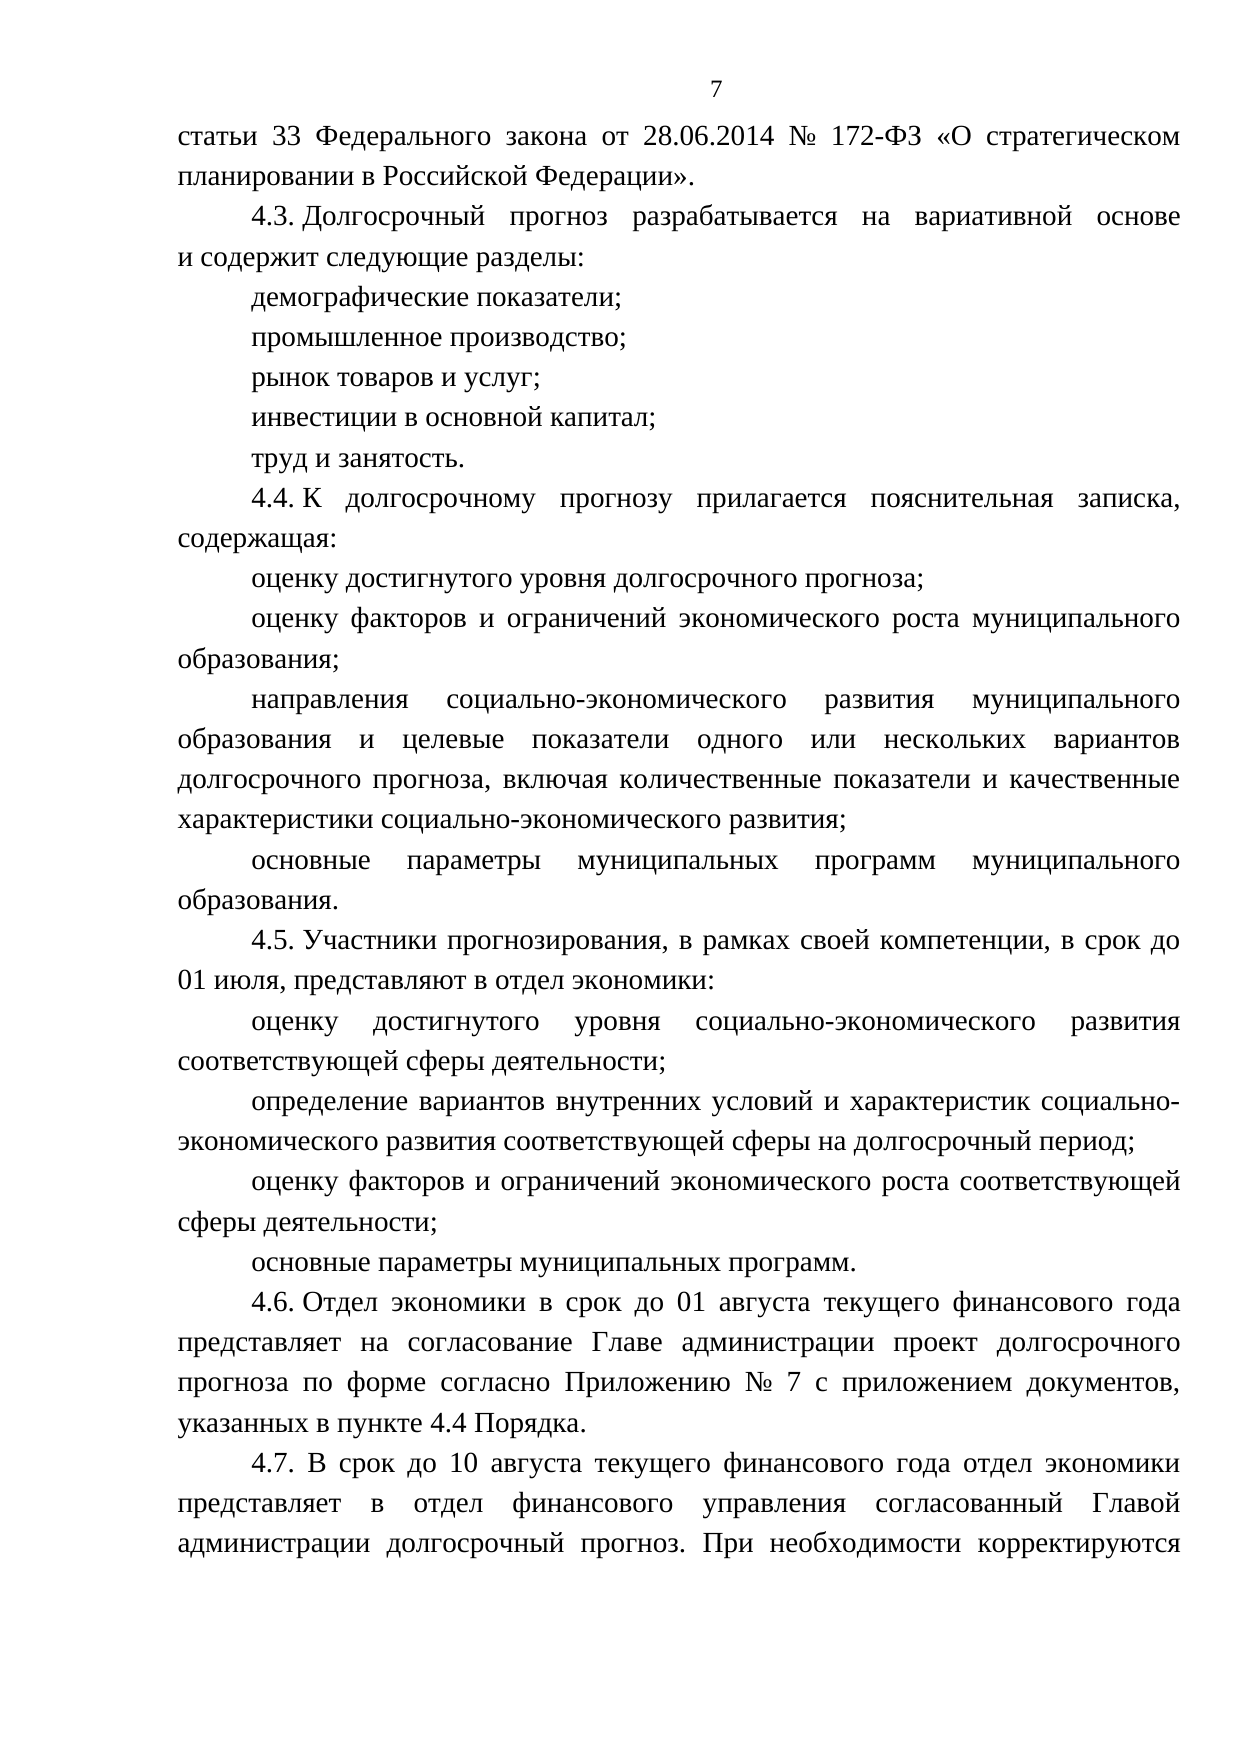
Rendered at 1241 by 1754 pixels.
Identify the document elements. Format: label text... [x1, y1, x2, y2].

text определение вариантов внутренних условий и характеристик социально-экономического развития соответствующей сферы на долгосрочный период; [177, 1083, 1181, 1157]
text рынок товаров и услуг; [177, 359, 1181, 393]
text оценку факторов и ограничений экономического роста муниципального образования; [177, 601, 1181, 674]
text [177, 1445, 1181, 1559]
text направления социально-экономического развития муниципального образования и целевые показатели одного или нескольких вариантов долгосрочного прогноза, включая количественные показатели и качественные характеристики социально-экономического развития; [177, 681, 1181, 835]
text основные параметры муниципальных программ муниципального образования. [177, 842, 1181, 916]
text 4.3. Долгосрочный прогноз разрабатывается на вариативной основе и содержит следующие разделы: [177, 198, 1181, 272]
text оценку достигнутого уровня долгосрочного прогноза; [177, 560, 1181, 594]
text оценку факторов и ограничений экономического роста соответствующей сферы деятельности; [177, 1163, 1181, 1237]
text демографические показатели; [177, 279, 1181, 312]
text труд и занятость. [177, 440, 1181, 473]
text промышленное производство; [177, 319, 1181, 353]
text оценку достигнутого уровня социально-экономического развития соответствующей сферы деятельности; [177, 1003, 1181, 1076]
text 4.5. Участники прогнозирования, в рамках своей компетенции, в срок до 01 июля, представляют в отдел экономики: [177, 922, 1181, 996]
text статьи 33 Федерального закона от 28.06.2014 № 172-ФЗ «О стратегическом планировании в Российской Федерации». [177, 118, 1181, 192]
text 4.6. Отдел экономики в срок до 01 августа текущего финансового года представляет на согласование Главе администрации проект долгосрочного прогноза по форме согласно Приложению № 7 с приложением документов, указанных в пункте 4.4 Порядка. [177, 1284, 1181, 1438]
text инвестиции в основной капитал; [177, 399, 1181, 433]
text 4.4. К долгосрочному прогнозу прилагается пояснительная записка, содержащая: [177, 480, 1181, 554]
text основные параметры муниципальных программ. [177, 1244, 1181, 1277]
